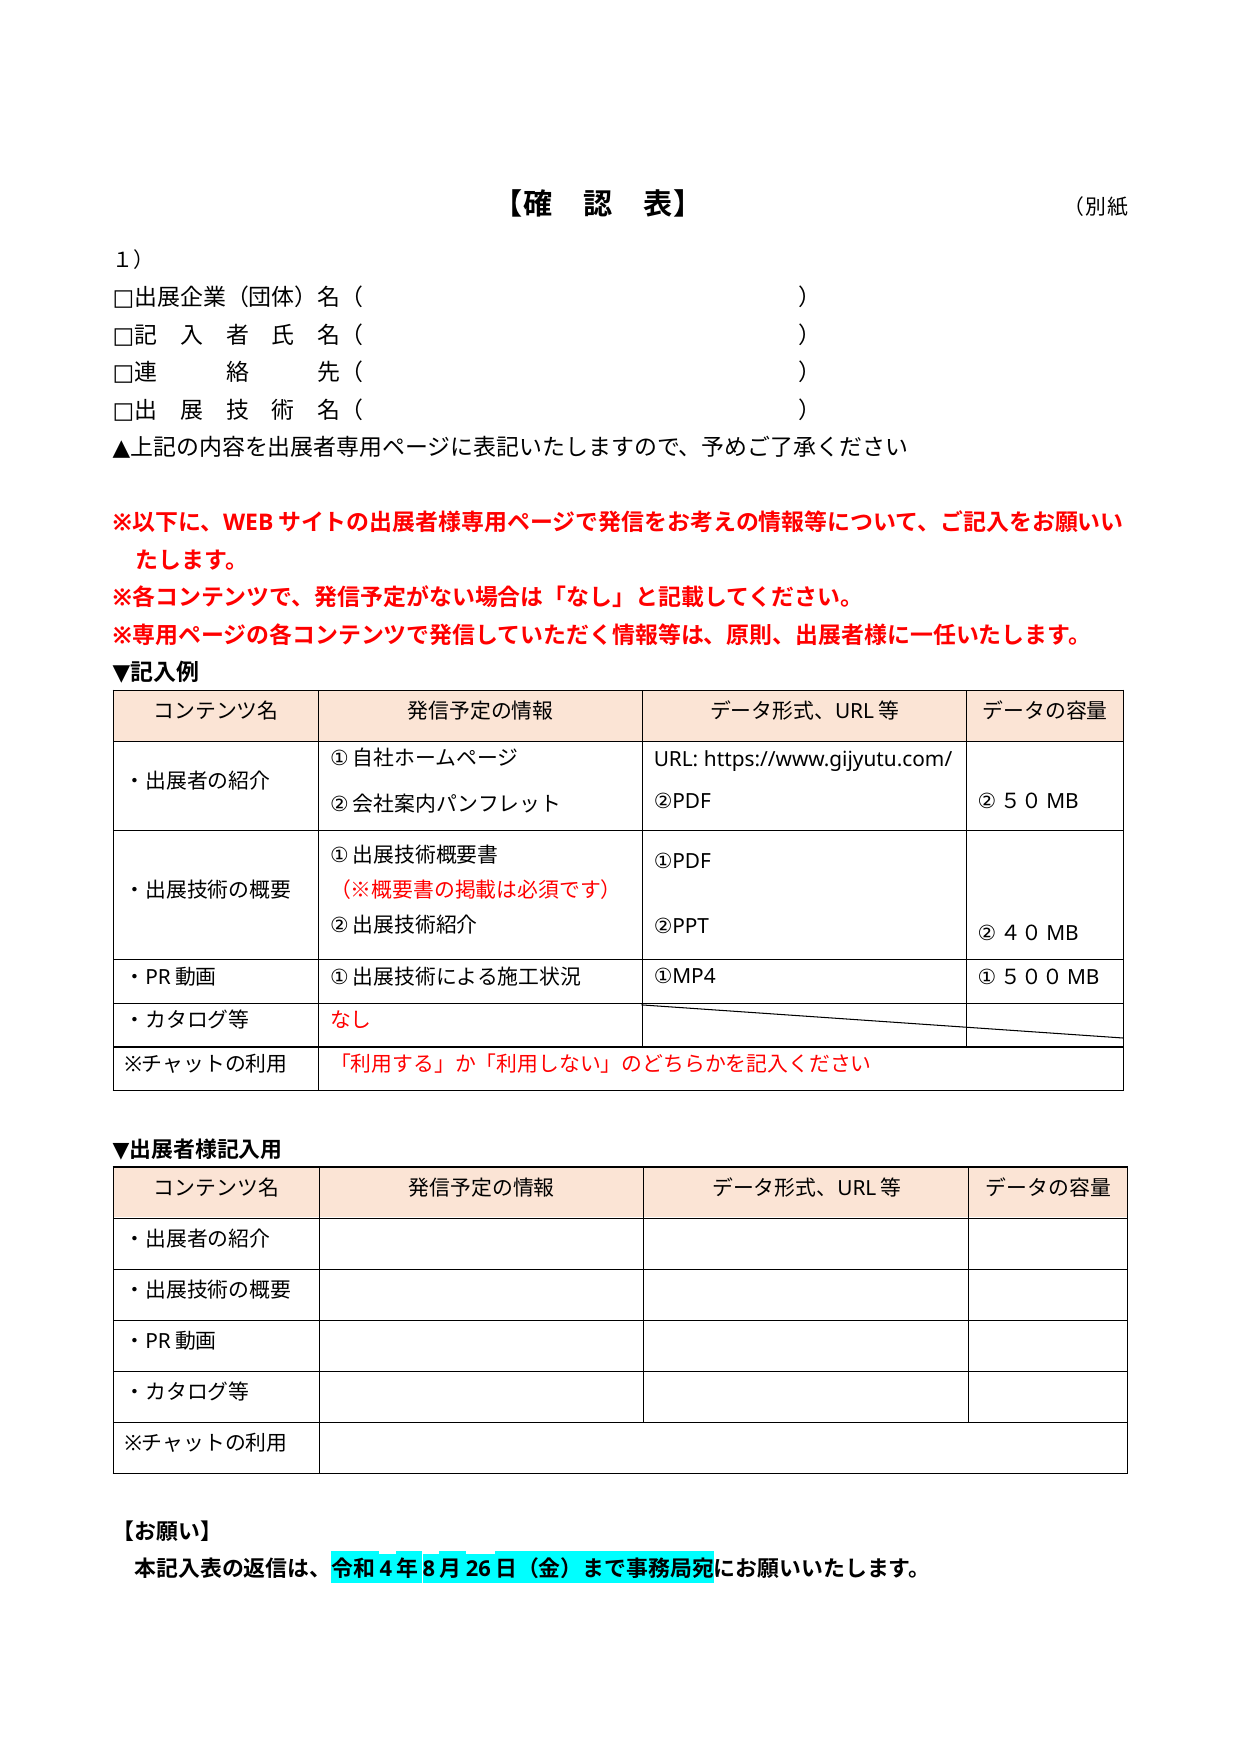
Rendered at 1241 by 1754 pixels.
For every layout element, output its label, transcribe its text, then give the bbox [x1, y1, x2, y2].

text □連 絡 先（ ） [112, 352, 1128, 389]
table_header データ形式、URL等 [643, 691, 966, 741]
text ※以下に、WEBサイトの出展者様専用ページで発信をお考えの情報等について、ご記入をお願いいたします。 [112, 502, 1128, 577]
table_cell ・出展者の紹介 [114, 1219, 319, 1268]
table_cell ・カタログ等 [114, 1372, 319, 1422]
table_cell [644, 1372, 968, 1422]
table_cell [320, 1219, 643, 1268]
text 【確 認 表】 （別紙１） [112, 164, 1128, 277]
table_cell ・出展者の紹介 [114, 742, 318, 830]
text ▼出展者様記入用 [112, 1129, 1128, 1166]
table_cell ②５０MB [967, 742, 1123, 830]
table_cell [969, 1321, 1127, 1371]
text ▼記入例 [112, 652, 1128, 689]
table_cell ・PR動画 [114, 1321, 319, 1371]
table_cell ・PR動画 [114, 960, 318, 1003]
table_cell ・カタログ等 [114, 1004, 318, 1046]
table_cell [320, 1270, 643, 1319]
text ※専用ページの各コンテンツで発信していただく情報等は、原則、出展者様に一任いたします。 [112, 614, 1128, 652]
table_cell [967, 1028, 1123, 1046]
table_cell [644, 1321, 968, 1371]
table_cell [651, 1004, 966, 1026]
text ▲上記の内容を出展者専用ページに表記いたしますので、予めご了承ください [112, 427, 1128, 464]
text ※各コンテンツで、発信予定がない場合は「なし」と記載してください。 [112, 577, 1128, 614]
table_header データの容量 [969, 1168, 1127, 1217]
table_cell ・出展技術の概要 [114, 831, 318, 959]
table_cell [967, 1004, 1123, 1037]
table_cell URL: https://www.gijyutu.com/ ②PDF [643, 742, 966, 830]
table_header データ形式、URL等 [644, 1168, 968, 1217]
text □記 入 者 氏 名（ ） [112, 314, 1128, 352]
table_cell 「利用する」か「利用しない」のどちらかを記入ください [319, 1048, 1123, 1090]
text □出展企業（団体）名（ ） [112, 277, 1128, 314]
table_cell ①PDF ②PPT [643, 831, 966, 959]
table_cell ※チャットの利用 [114, 1423, 319, 1473]
text 本記入表の返信は、令和4年8月26日（金）まで事務局宛にお願いいたします。 [112, 1549, 1128, 1586]
table_cell [969, 1219, 1127, 1268]
table_cell [643, 1006, 966, 1046]
table_cell [320, 1321, 643, 1371]
table_header コンテンツ名 [114, 1168, 319, 1217]
table_cell [320, 1372, 643, 1422]
table_cell [969, 1372, 1127, 1422]
table_cell ・出展技術の概要 [114, 1270, 319, 1319]
table_header 発信予定の情報 [319, 691, 642, 741]
table_cell [644, 1270, 968, 1319]
table_header データの容量 [967, 691, 1123, 741]
table_cell [320, 1423, 1127, 1473]
text □出 展 技 術 名（ ） [112, 389, 1128, 427]
table_cell ①出展技術概要書 （※概要書の掲載は必須です） ②出展技術紹介 [319, 831, 642, 959]
table_header コンテンツ名 [114, 691, 318, 741]
table_cell ①出展技術による施工状況 [319, 960, 642, 1003]
table_cell ①自社ホームページ ②会社案内パンフレット [319, 742, 642, 830]
table_cell ※チャットの利用 [114, 1048, 318, 1090]
table_header 発信予定の情報 [320, 1168, 643, 1217]
table_cell ①MP4 [643, 960, 966, 1003]
text 【お願い】 [112, 1511, 1128, 1549]
table_cell ②４０MB [967, 831, 1123, 959]
table_cell ①５００MB [967, 960, 1123, 1003]
table_cell なし [319, 1004, 642, 1046]
table_cell [644, 1219, 968, 1268]
table_cell [969, 1270, 1127, 1319]
